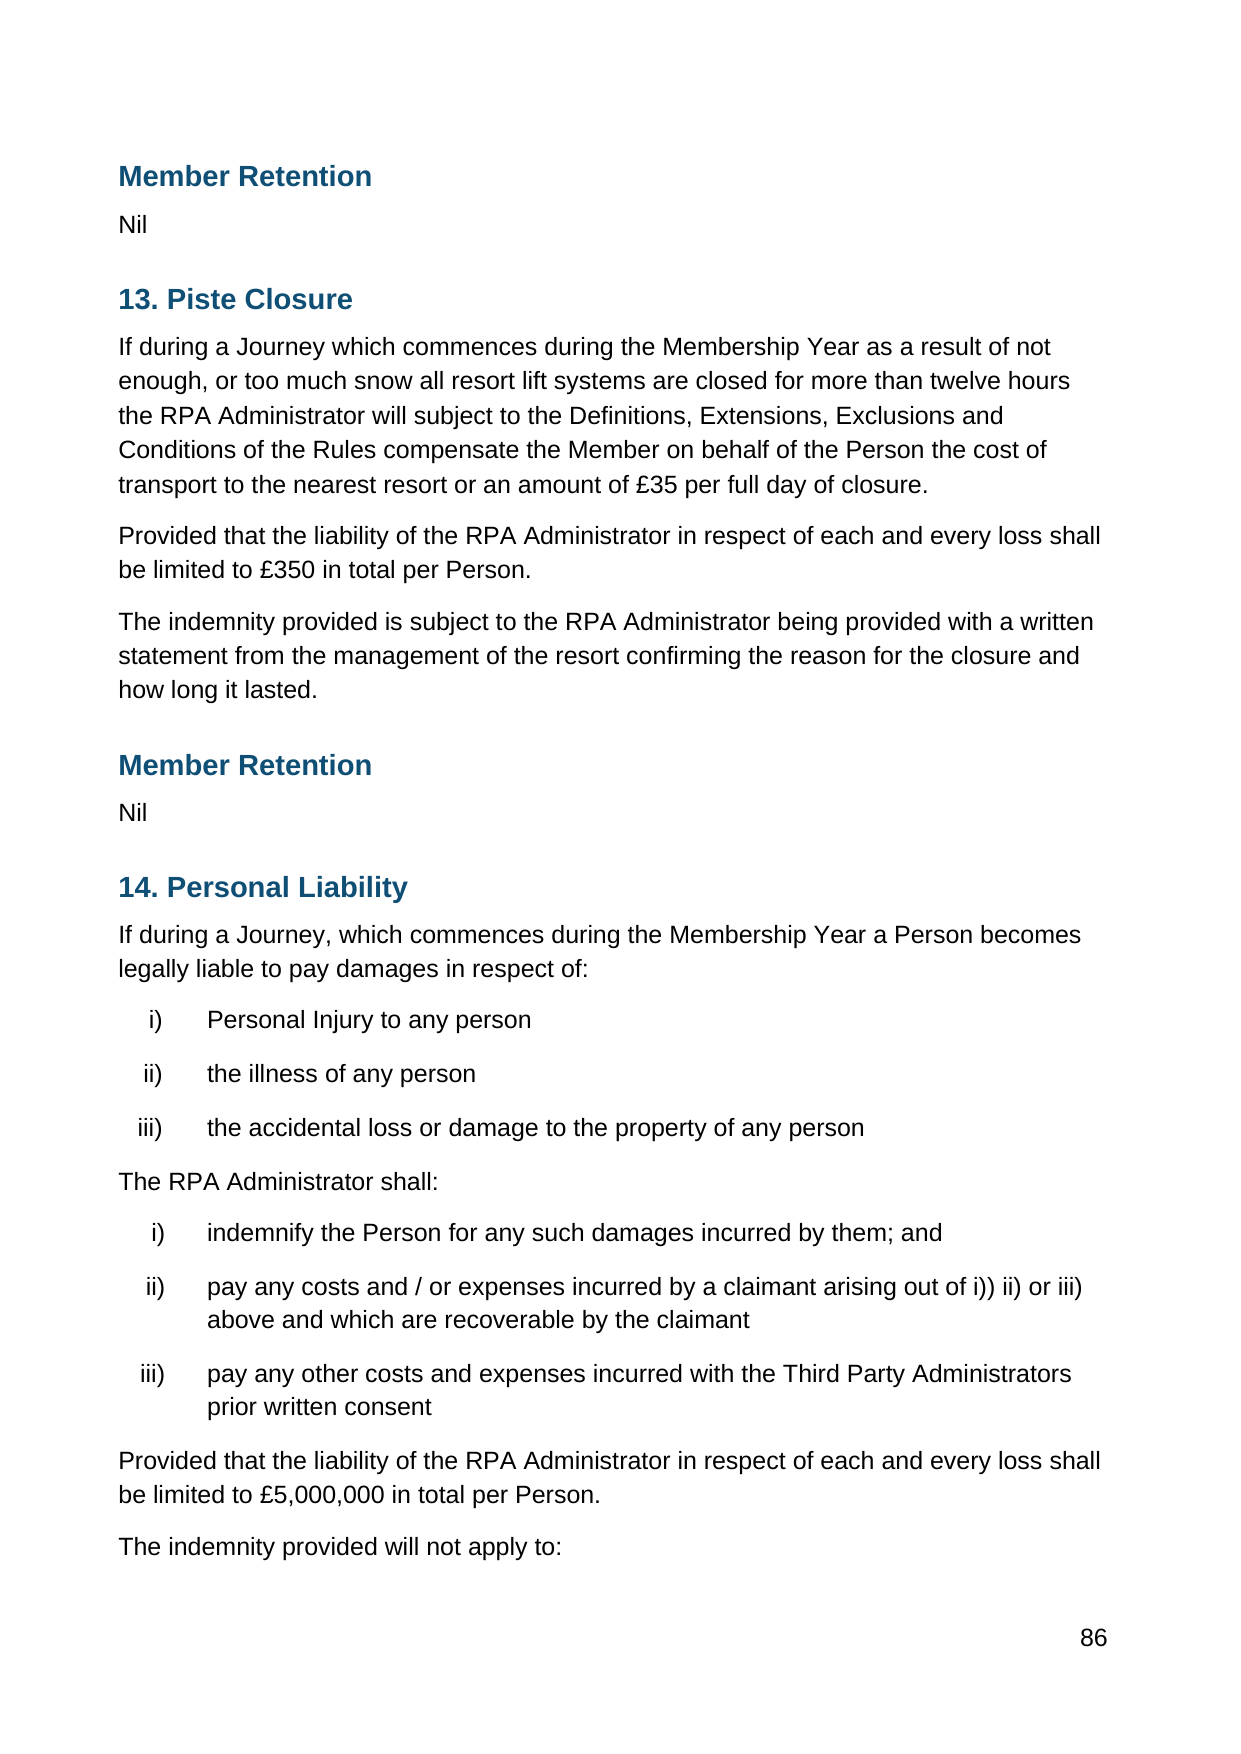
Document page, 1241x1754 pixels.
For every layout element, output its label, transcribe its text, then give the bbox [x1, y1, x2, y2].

text The indemnity provided is subject to the RPA Administrator being provided with a written statement from the management of the resort confirming the reason for the closure and how long it lasted. [118, 607, 1107, 704]
list pay any other costs and expenses incurred with the Third Party Administrators prior written consent [165, 1359, 1107, 1421]
text If during a Journey which commences during the Membership Year as a result of not enough, or too much snow all resort lift systems are closed for more than twelve hours the RPA Administrator will subject to the Definitions, Extensions, Exclusions and Conditions of the Rules compensate the Member on behalf of the Person the cost of transport to the nearest resort or an amount of £35 per full day of closure. [118, 332, 1107, 498]
text Nil [118, 798, 1107, 826]
text If during a Journey, which commences during the Membership Year a Person becomes legally liable to pay damages in respect of: [118, 920, 1107, 983]
text Provided that the liability of the RPA Administrator in respect of each and every loss shall be limited to £5,000,000 in total per Person. [118, 1446, 1107, 1509]
list Personal Injury to any person [162, 1006, 1107, 1034]
text Provided that the liability of the RPA Administrator in respect of each and every loss shall be limited to £350 in total per Person. [118, 521, 1107, 584]
text Member Retention [118, 747, 1107, 781]
list the accidental loss or damage to the property of any person [162, 1113, 1107, 1142]
text Nil [118, 210, 1107, 238]
text 14. Personal Liability [118, 870, 1107, 903]
text Member Retention [118, 159, 1107, 193]
list indemnify the Person for any such damages incurred by them; and [165, 1218, 1107, 1247]
text The RPA Administrator shall: [118, 1167, 1107, 1196]
list pay any costs and / or expenses incurred by a claimant arising out of i)) ii) or iii) above and which are recoverable by the claimant [165, 1272, 1107, 1334]
text The indemnity provided will not apply to: [118, 1531, 1107, 1560]
text 13. Piste Closure [118, 282, 1107, 315]
list the illness of any person [162, 1059, 1107, 1088]
